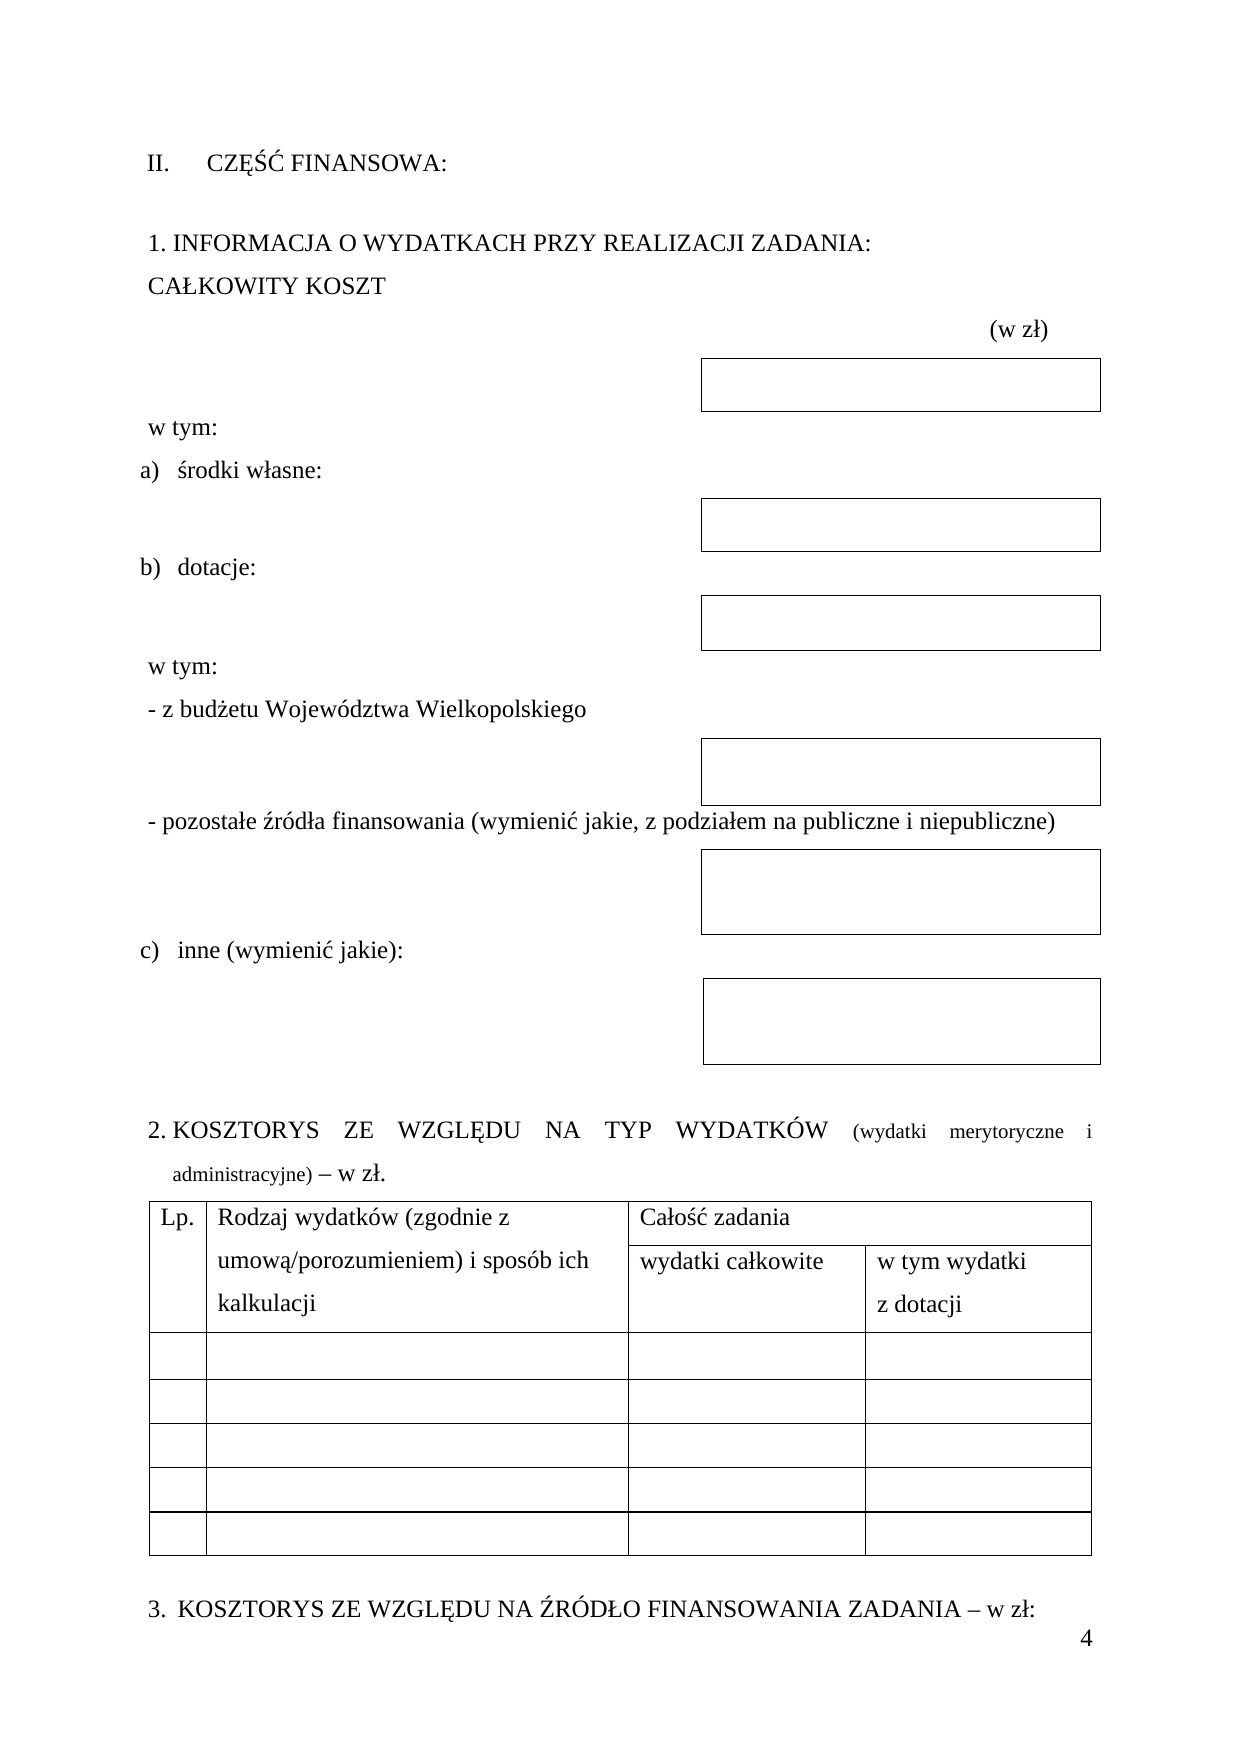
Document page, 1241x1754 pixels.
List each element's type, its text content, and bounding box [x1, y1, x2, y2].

table_cell wydatki całkowite [629, 1246, 865, 1332]
list KOSZTORYS ZE WZGLĘDU NA TYP WYDATKÓW (wydatki merytoryczne i administracyjne) – w zł. [148, 1115, 1093, 1187]
table_header Całość zadania [629, 1202, 1091, 1245]
table_cell w tym wydatki z dotacji [866, 1246, 1091, 1332]
table_header [702, 596, 1100, 650]
table_cell [150, 1513, 206, 1555]
table_cell [207, 1380, 628, 1423]
table_header Lp. [150, 1202, 206, 1332]
text (w zł) [148, 314, 1093, 343]
list CZĘŚĆ FINANSOWA: [169, 148, 1093, 176]
list INFORMACJA O WYDATKACH PRZY REALIZACJI ZADANIA: [148, 228, 1093, 257]
text - z budżetu Województwa Wielkopolskiego [148, 694, 1093, 723]
table_cell [150, 1333, 206, 1379]
text CAŁKOWITY KOSZT [148, 271, 1093, 300]
table_cell [866, 1333, 1091, 1379]
table_cell [866, 1513, 1091, 1555]
table_cell [629, 1424, 865, 1467]
table_cell [207, 1468, 628, 1511]
table_cell [866, 1380, 1091, 1423]
table_cell [150, 1468, 206, 1511]
table_cell [866, 1468, 1091, 1511]
table_cell [629, 1380, 865, 1423]
table_cell [629, 1468, 865, 1511]
table_header [704, 979, 1100, 1064]
table_header [702, 739, 1100, 805]
text w tym: [148, 651, 1093, 680]
table_cell [207, 1333, 628, 1379]
list inne (wymienić jakie): [140, 935, 1093, 964]
table_header Rodzaj wydatków (zgodnie z umową/porozumieniem) i sposób ich kalkulacji [207, 1202, 628, 1332]
table_header [702, 850, 1100, 934]
table_cell [629, 1333, 865, 1379]
table_cell [866, 1424, 1091, 1467]
list środki własne: [140, 455, 1093, 483]
table_header [702, 499, 1100, 551]
table_cell [150, 1424, 206, 1467]
table_header [702, 359, 1100, 411]
table_cell [150, 1380, 206, 1423]
list KOSZTORYS ZE WZGLĘDU NA ŹRÓDŁO FINANSOWANIA ZADANIA – w zł: [148, 1594, 1093, 1623]
table_cell [207, 1513, 628, 1555]
text w tym: [148, 412, 1093, 440]
table_cell [207, 1424, 628, 1467]
table_cell [629, 1513, 865, 1555]
text - pozostałe źródła finansowania (wymienić jakie, z podziałem na publiczne i niepubliczne) [148, 806, 1093, 834]
list dotacje: [140, 552, 1093, 581]
